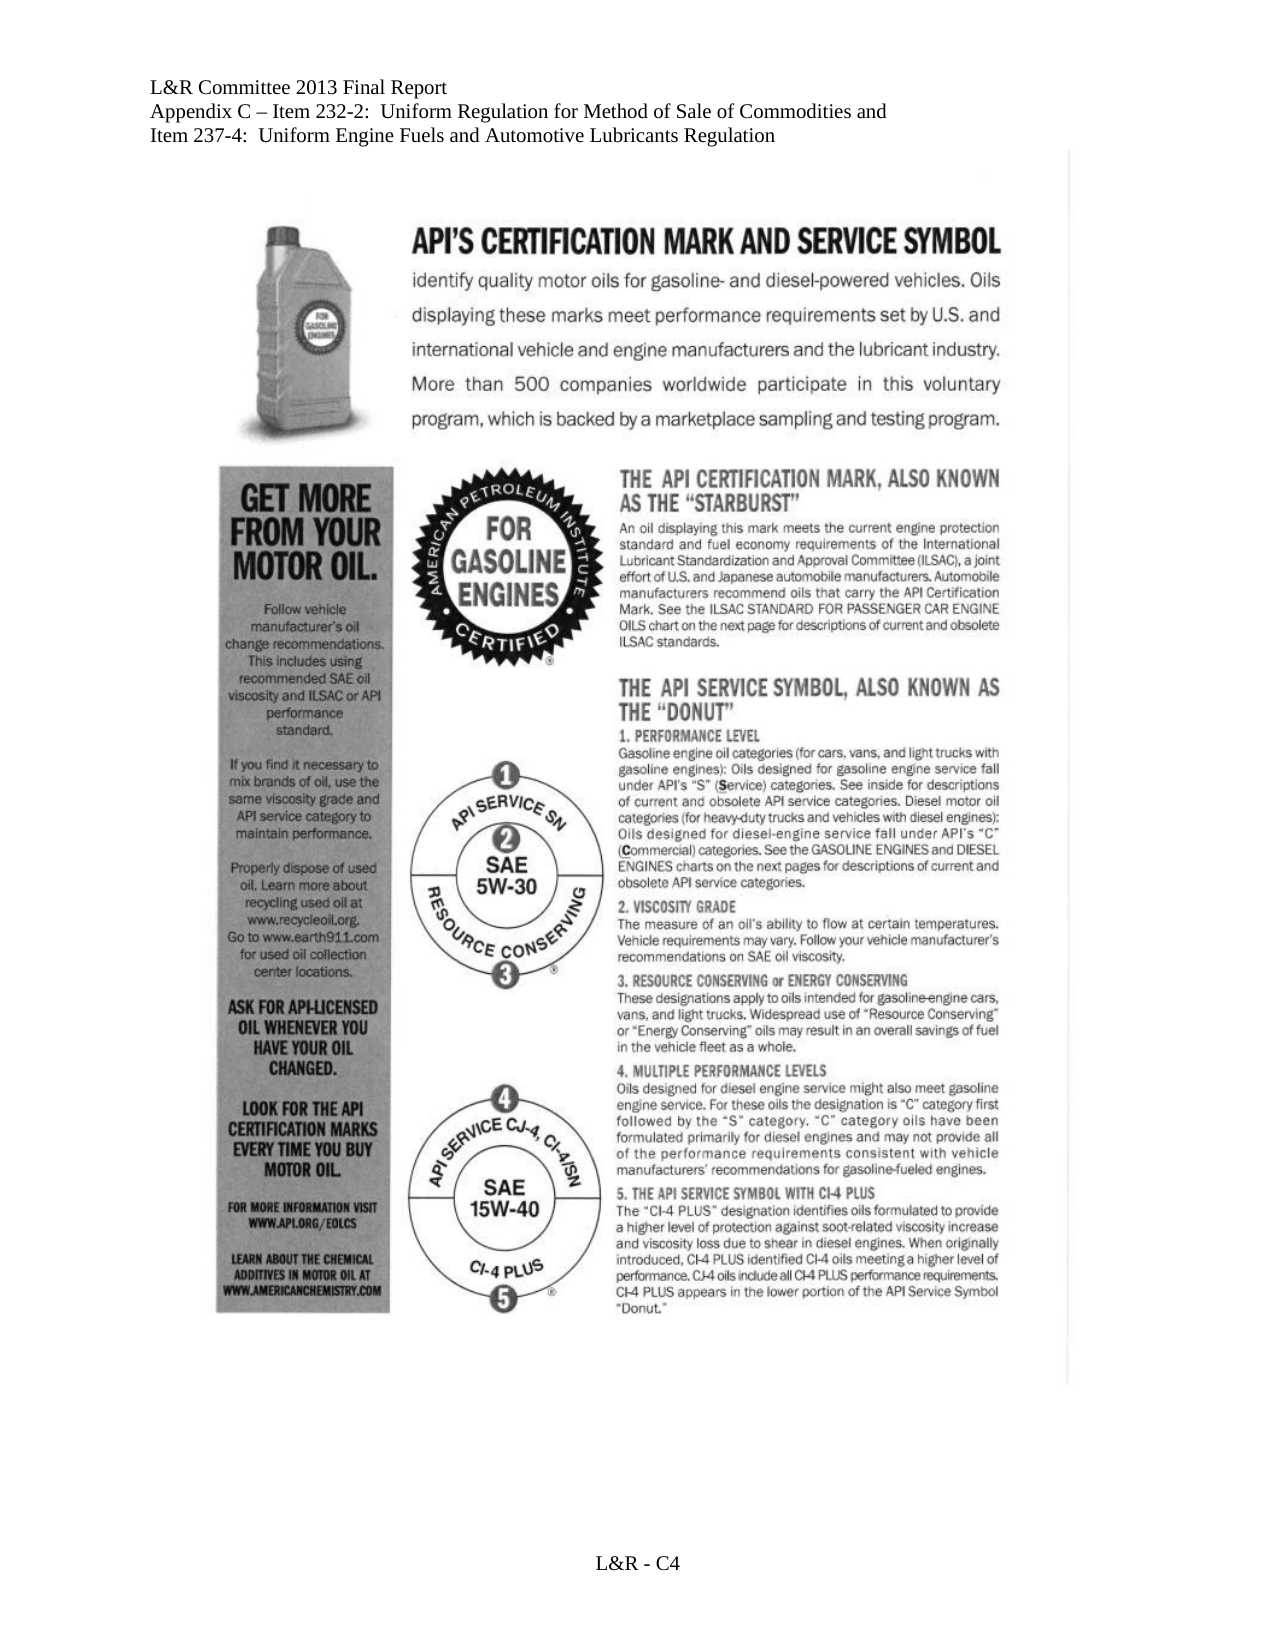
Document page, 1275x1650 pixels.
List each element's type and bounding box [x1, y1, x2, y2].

picture [150, 150, 1076, 1387]
